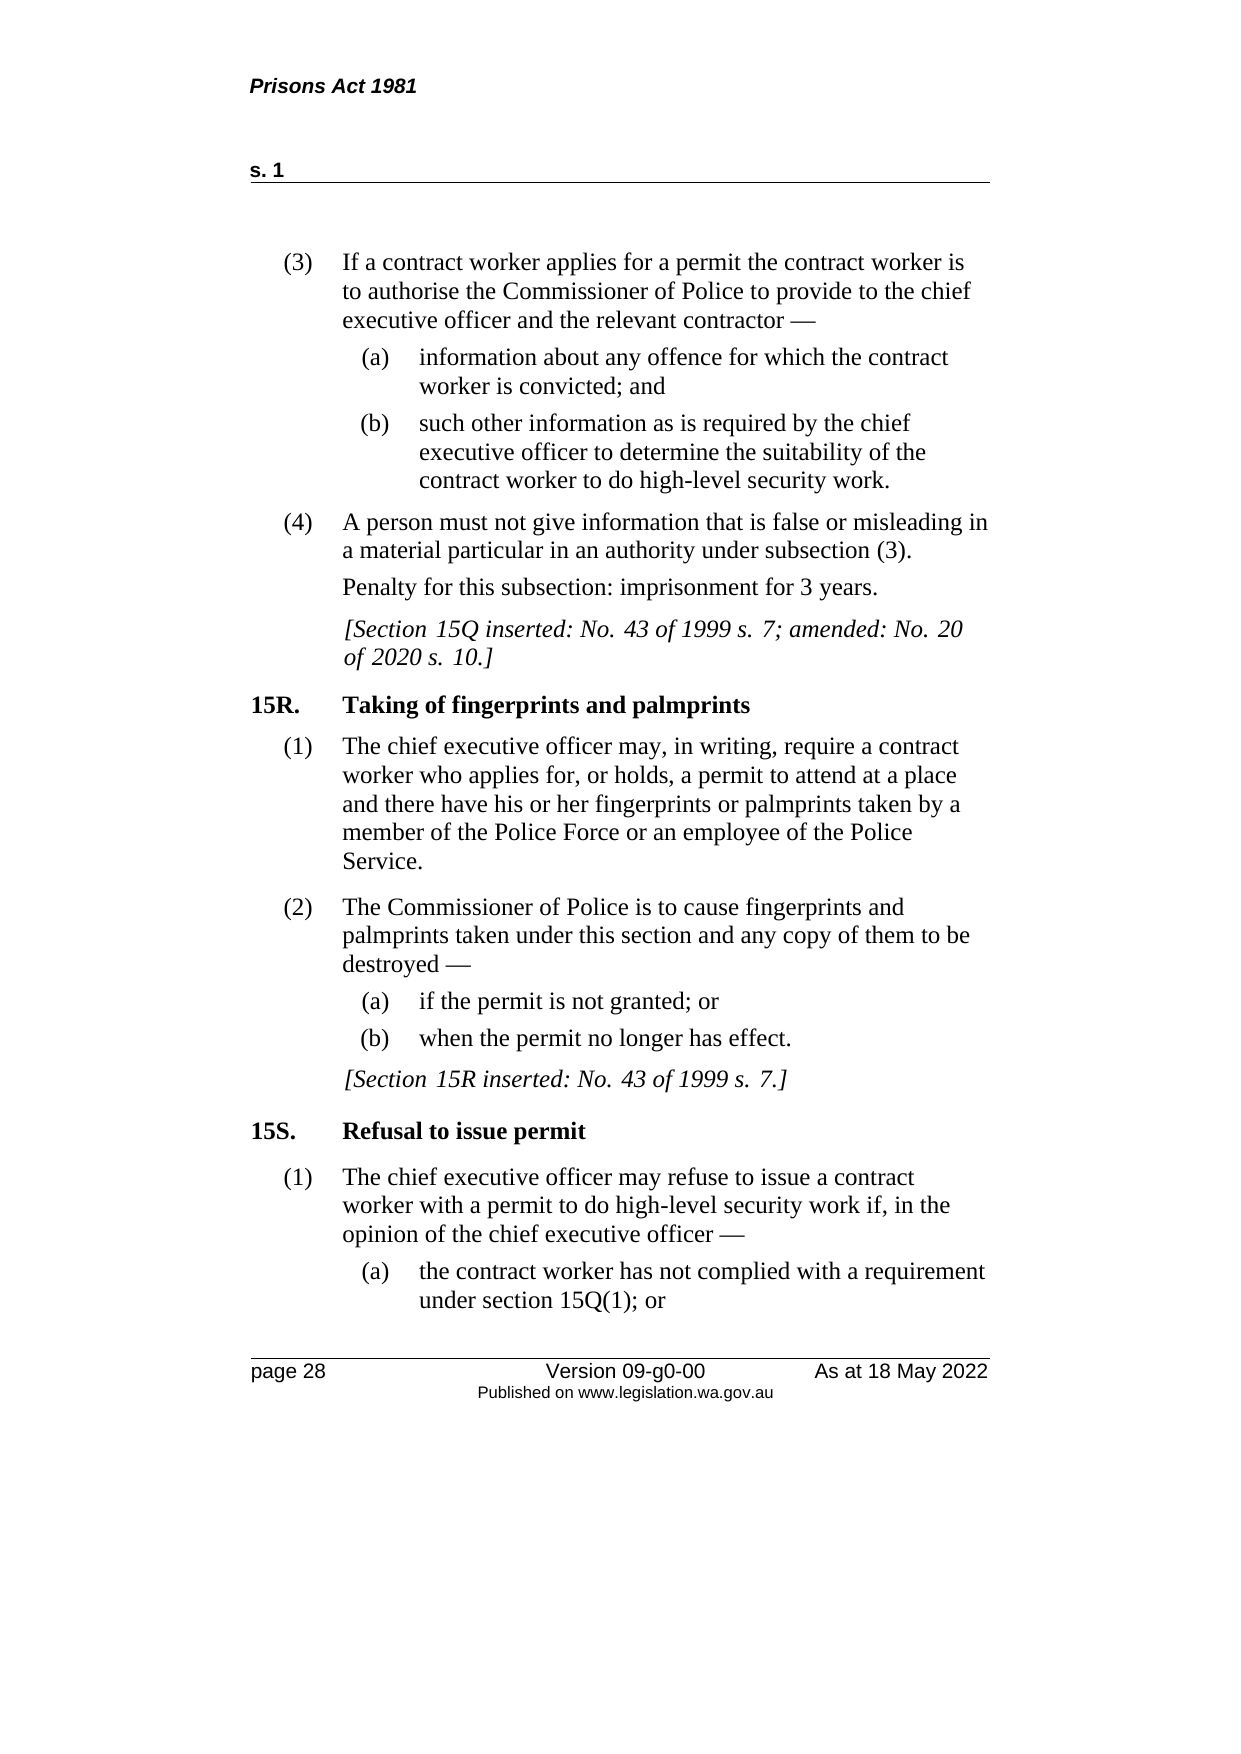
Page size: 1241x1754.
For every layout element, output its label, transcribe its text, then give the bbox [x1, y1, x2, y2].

text [Section 15Q inserted: No. 43 of 1999 s. 7; amended: No. 20 of 2020 s. 10.] [251, 614, 990, 671]
text Penalty for this subsection: imprisonment for 3 years. [251, 572, 990, 601]
text (a) the contract worker has not complied with a requirement under section 15Q(1); or [251, 1256, 990, 1314]
text (a) if the permit is not granted; or [251, 986, 990, 1015]
text (1) The chief executive officer may, in writing, require a contract worker who applies for, or holds, a permit to attend at a place and there have his or her fingerprints or palmprints taken by a member of the Police Force or an employee of the Police Service. [251, 731, 990, 875]
text (b) when the permit no longer has effect. [251, 1023, 990, 1052]
text (3) If a contract worker applies for a permit the contract worker is to authorise the Commissioner of Police to provide to the chief executive officer and the relevant contractor — [251, 247, 990, 334]
subtitle 15S. Refusal to issue permit [251, 1116, 990, 1145]
text [Section 15R inserted: No. 43 of 1999 s. 7.] [251, 1064, 990, 1093]
text (b) such other information as is required by the chief executive officer to determine the suitability of the contract worker to do high-level security work. [251, 408, 990, 494]
text (4) A person must not give information that is false or misleading in a material particular in an authority under subsection (3). [251, 507, 990, 564]
text (1) The chief executive officer may refuse to issue a contract worker with a permit to do high-level security work if, in the opinion of the chief executive officer — [251, 1162, 990, 1248]
text (a) information about any offence for which the contract worker is convicted; and [251, 342, 990, 399]
subtitle 15R. Taking of fingerprints and palmprints [251, 690, 990, 719]
text (2) The Commissioner of Police is to cause fingerprints and palmprints taken under this section and any copy of them to be destroyed — [251, 892, 990, 978]
